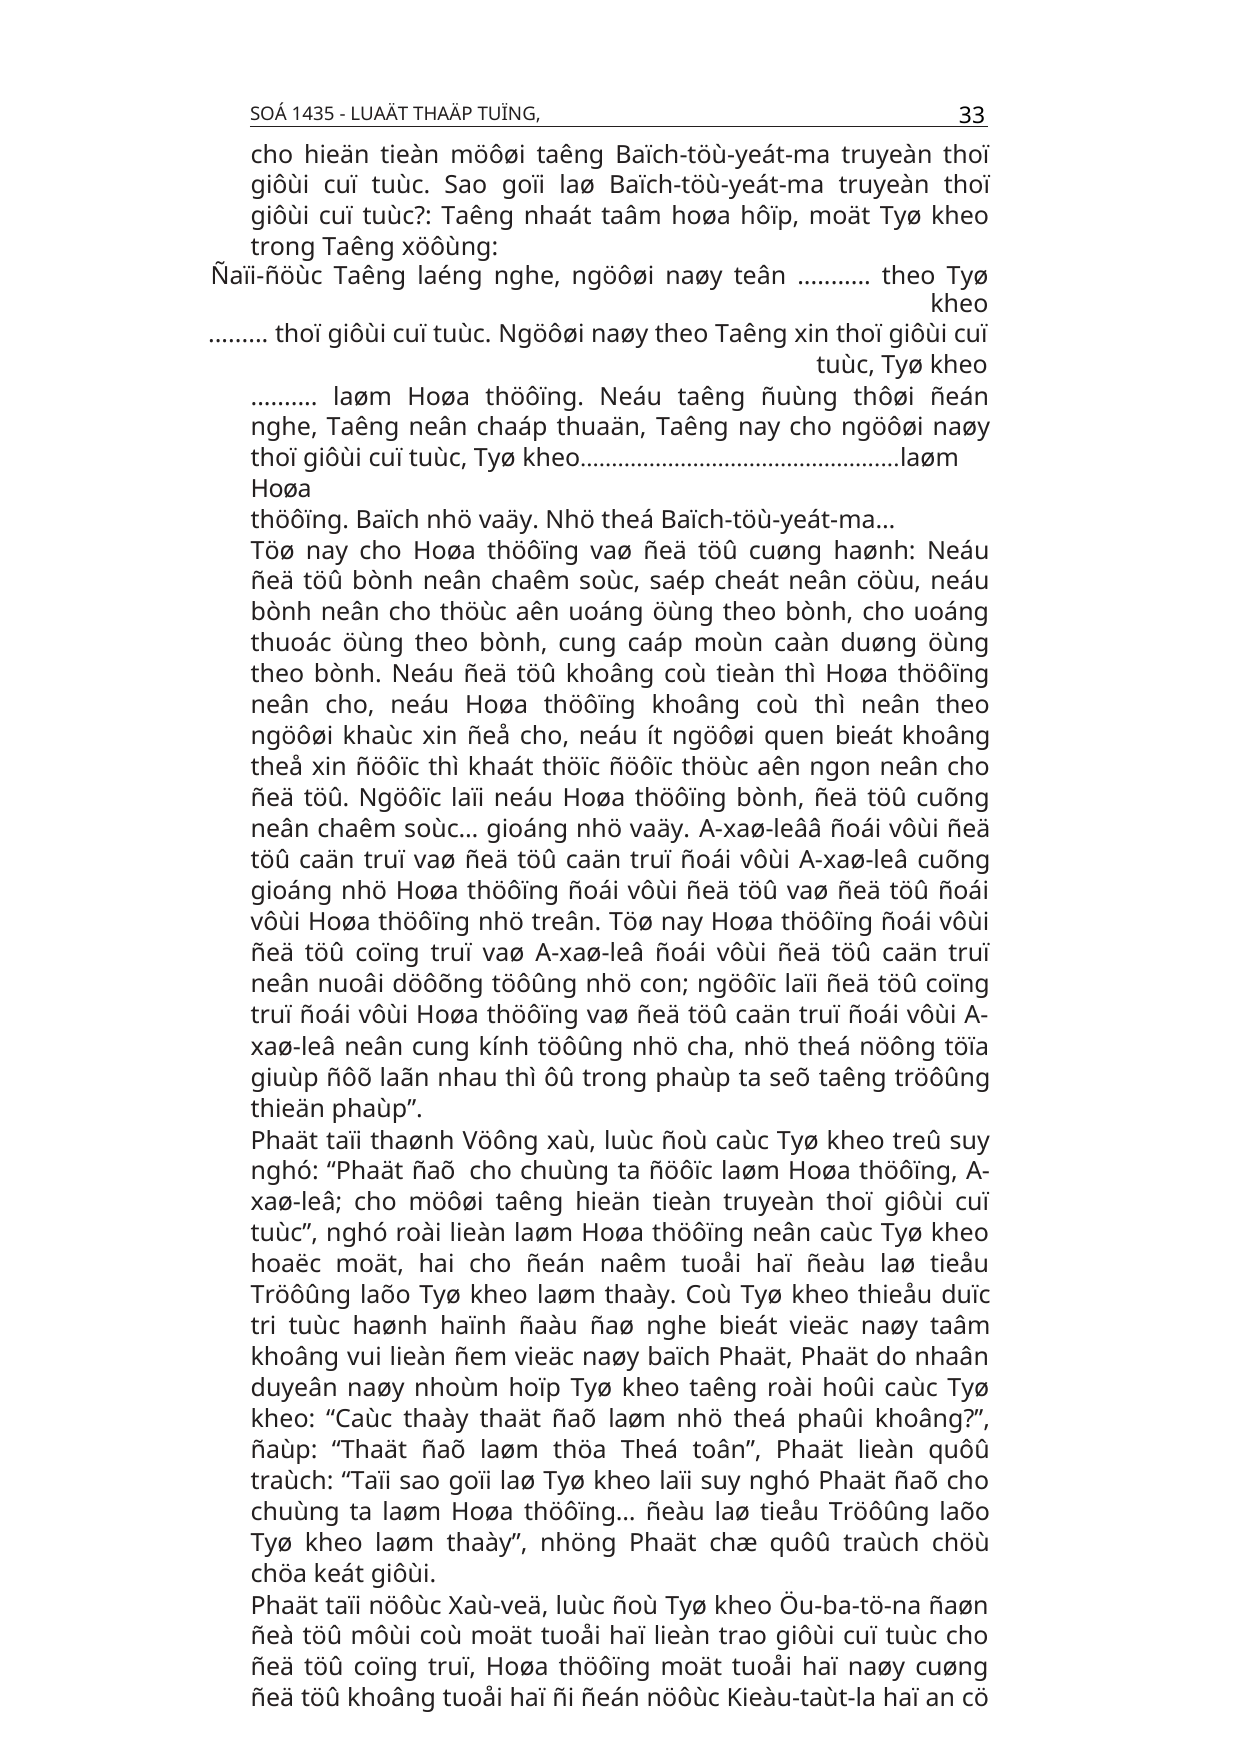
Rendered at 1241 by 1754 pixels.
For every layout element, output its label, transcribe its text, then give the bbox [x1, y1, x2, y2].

text Ñaïi-ñöùc Taêng laéng nghe, ngöôøi naøy teân ........... theo Tyø kheo [175, 262, 988, 318]
text .......... laøm Hoøa thöôïng. Neáu taêng ñuùng thôøi ñeán nghe, Taêng neân chaáp thuaän, Taêng nay cho ngöôøi naøy thoï giôùi cuï tuùc, Tyø kheo laøm Hoøa [250, 381, 990, 505]
text ......... thoï giôùi cuï tuùc. Ngöôøi naøy theo Taêng xin thoï giôùi cuï tuùc, Tyø kheo [175, 318, 987, 379]
text cho hieän tieàn möôøi taêng Baïch-töù-yeát-ma truyeàn thoï giôùi cuï tuùc. Sao goïi laø Baïch-töù-yeát-ma truyeàn thoï giôùi cuï tuùc?: Taêng nhaát taâm hoøa hôïp, moät Tyø kheo trong Taêng xöôùng: [250, 138, 990, 262]
text Töø nay cho Hoøa thöôïng vaø ñeä töû cuøng haønh: Neáu ñeä töû bònh neân chaêm soùc, saép cheát neân cöùu, neáu bònh neân cho thöùc aên uoáng öùng theo bònh, cho uoáng thuoác öùng theo bònh, cung caáp moùn caàn duøng öùng theo bònh. Neáu ñeä töû khoâng coù tieàn thì Hoøa thöôïng neân cho, neáu Hoøa thöôïng khoâng coù thì neân theo ngöôøi khaùc xin ñeå cho, neáu ít ngöôøi quen bieát khoâng theå xin ñöôïc thì khaát thöïc ñöôïc thöùc aên ngon neân cho ñeä töû. Ngöôïc laïi neáu Hoøa thöôïng bònh, ñeä töû cuõng neân chaêm soùc… gioáng nhö vaäy. A-xaø-leââ ñoái vôùi ñeä töû caän truï vaø ñeä töû caän truï ñoái vôùi A-xaø-leâ cuõng gioáng nhö Hoøa thöôïng ñoái vôùi ñeä töû vaø ñeä töû ñoái vôùi Hoøa thöôïng nhö treân. Töø nay Hoøa thöôïng ñoái vôùi ñeä töû coïng truï vaø A-xaø-leâ ñoái vôùi ñeä töû caän truï neân nuoâi döôõng töôûng nhö con; ngöôïc laïi ñeä töû coïng truï ñoái vôùi Hoøa thöôïng vaø ñeä töû caän truï ñoái vôùi A-xaø-leâ neân cung kính töôûng nhö cha, nhö theá nöông töïa giuùp ñôõ laãn nhau thì ôû trong phaùp ta seõ taêng tröôûng thieän phaùp”. [250, 535, 990, 1124]
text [250, 1590, 990, 1714]
text Phaät taïi thaønh Vöông xaù, luùc ñoù caùc Tyø kheo treû suy nghó: “Phaät ñaõ cho chuùng ta ñöôïc laøm Hoøa thöôïng, A-xaø-leâ; cho möôøi taêng hieän tieàn truyeàn thoï giôùi cuï tuùc”, nghó roài lieàn laøm Hoøa thöôïng neân caùc Tyø kheo hoaëc moät, hai cho ñeán naêm tuoåi haï ñeàu laø tieåu Tröôûng laõo Tyø kheo laøm thaày. Coù Tyø kheo thieåu duïc tri tuùc haønh haïnh ñaàu ñaø nghe bieát vieäc naøy taâm khoâng vui lieàn ñem vieäc naøy baïch Phaät, Phaät do nhaân duyeân naøy nhoùm hoïp Tyø kheo taêng roài hoûi caùc Tyø kheo: “Caùc thaày thaät ñaõ laøm nhö theá phaûi khoâng?”, ñaùp: “Thaät ñaõ laøm thöa Theá toân”, Phaät lieàn quôû traùch: “Taïi sao goïi laø Tyø kheo laïi suy nghó Phaät ñaõ cho chuùng ta laøm Hoøa thöôïng… ñeàu laø tieåu Tröôûng laõo Tyø kheo laøm thaày”, nhöng Phaät chæ quôû traùch chöù chöa keát giôùi. [250, 1124, 990, 1590]
text thöôïng. Baïch nhö vaäy. Nhö theá Baïch-töù-yeát-ma… [250, 505, 1065, 534]
